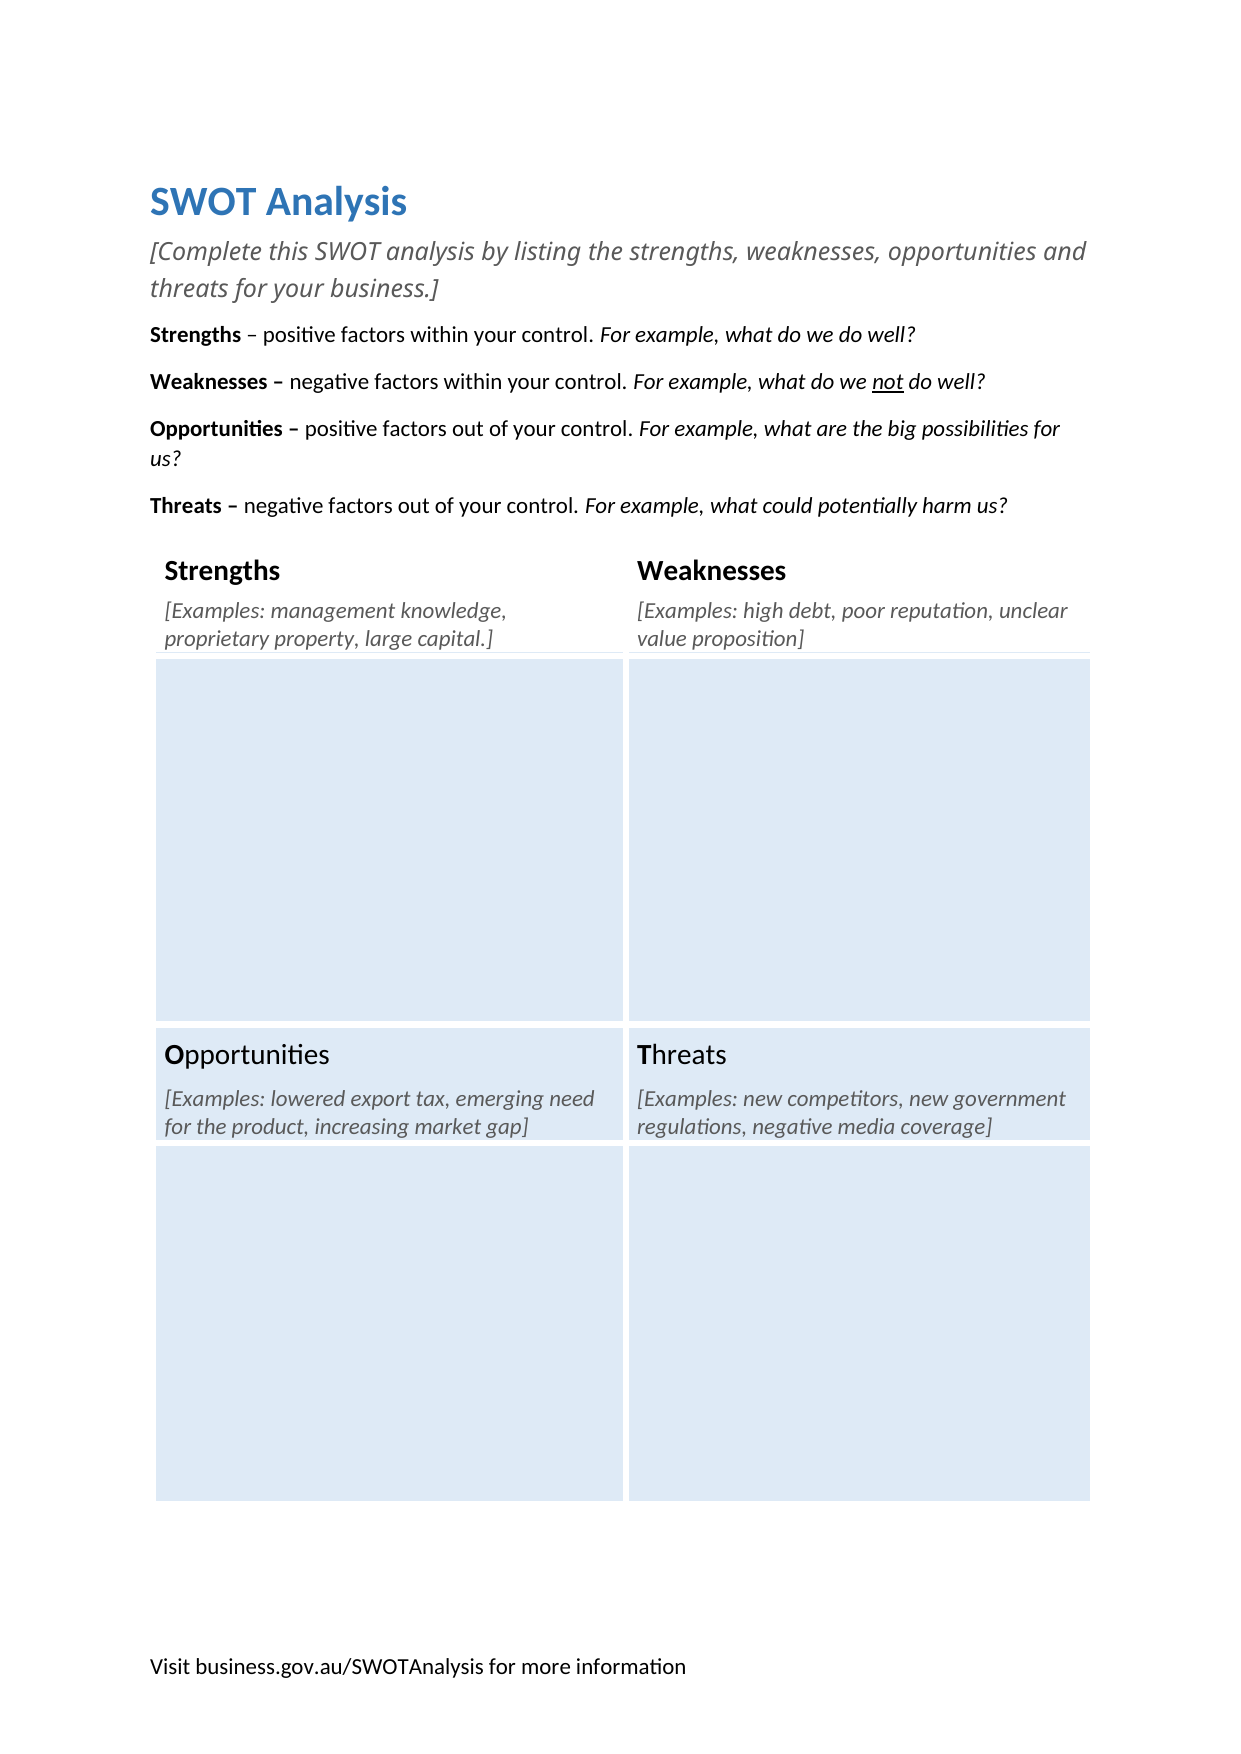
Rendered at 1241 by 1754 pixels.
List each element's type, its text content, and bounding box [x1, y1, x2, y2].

table_cell [629, 1146, 1090, 1501]
table_cell [156, 659, 623, 1021]
table_cell [629, 659, 1090, 1021]
text Threats – negative factors out of your control. For example, what could potentially harm us? [150, 491, 1090, 519]
text Weaknesses – negative factors within your control. For example, what do we not do well? [150, 367, 1090, 395]
subtitle SWOT Analysis [150, 175, 1090, 226]
subtitle [Complete this SWOT analysis by listing the strengths, weaknesses, opportunities and threats for your business.] [150, 234, 1090, 305]
table_header Weaknesses [Examples: high debt, poor reputation, unclear value proposition] [629, 544, 1090, 652]
text Strengths – positive factors within your control. For example, what do we do well? [150, 320, 1090, 348]
table_cell Opportunities [Examples: lowered export tax, emerging need for the product, increasing market gap] [156, 1028, 623, 1140]
table_header Strengths [Examples: management knowledge, proprietary property, large capital.] [156, 544, 623, 652]
table_cell Threats [Examples: new competitors, new government regulations, negative media coverage] [629, 1028, 1090, 1140]
table_cell [156, 1146, 623, 1501]
text Opportunities – positive factors out of your control. For example, what are the big possibilities for us? [150, 414, 1090, 472]
